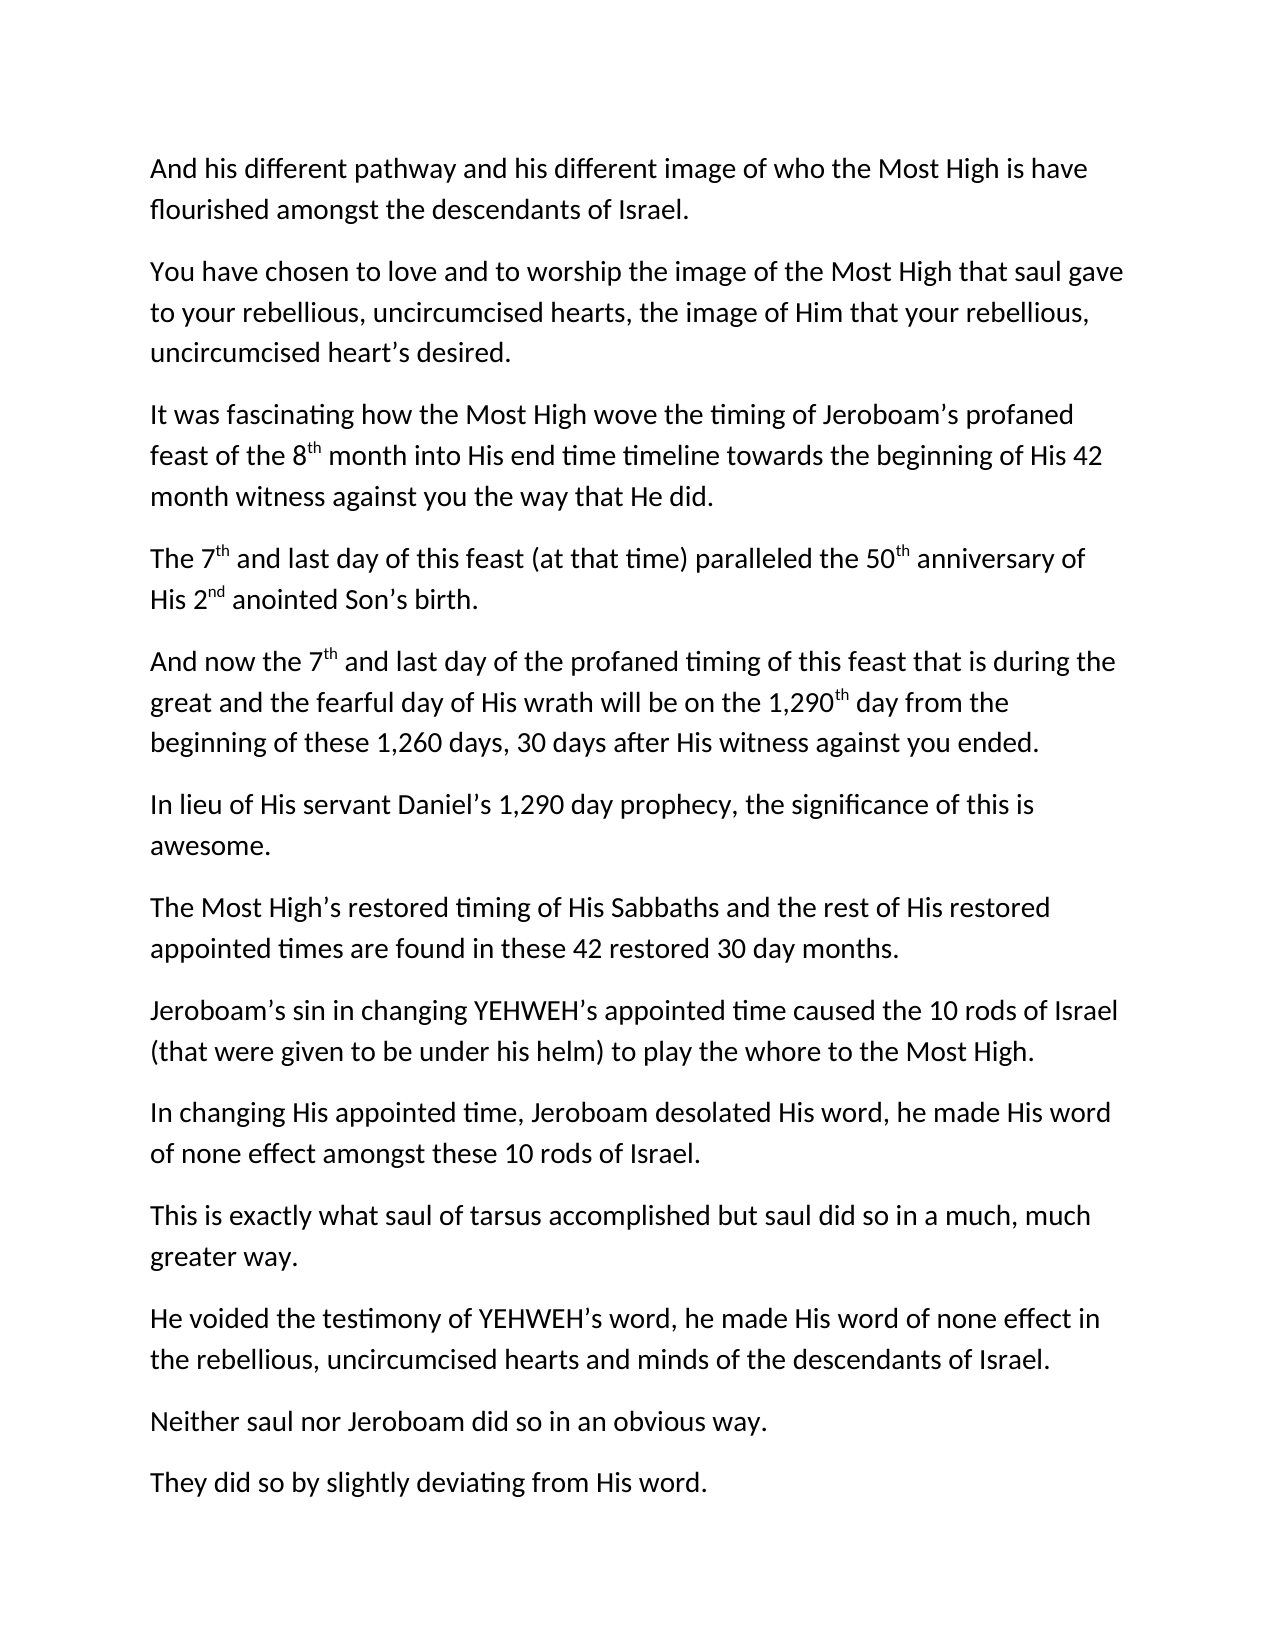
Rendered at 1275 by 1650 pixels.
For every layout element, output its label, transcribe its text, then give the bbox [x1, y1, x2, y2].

text And his different pathway and his different image of who the Most High is have flourished amongst the descendants of Israel. [150, 150, 1125, 227]
text It was fascinating how the Most High wove the timing of Jeroboam’s profaned feast of the 8th month into His end time timeline towards the beginning of His 42 month witness against you the way that He did. [150, 396, 1125, 514]
text Neither saul nor Jeroboam did so in an obvious way. [150, 1403, 1125, 1438]
text You have chosen to love and to worship the image of the Most High that saul gave to your rebellious, uncircumcised hearts, the image of Him that your rebellious, uncircumcised heart’s desired. [150, 253, 1125, 370]
text They did so by slightly deviating from His word. [150, 1464, 1125, 1500]
text In changing His appointed time, Jeroboam desolated His word, he made His word of none effect amongst these 10 rods of Israel. [150, 1094, 1125, 1171]
text The Most High’s restored timing of His Sabbaths and the rest of His restored appointed times are found in these 42 restored 30 day months. [150, 889, 1125, 966]
text In lieu of His servant Daniel’s 1,290 day prophecy, the significance of this is awesome. [150, 786, 1125, 863]
text The 7th and last day of this feast (at that time) paralleled the 50th anniversary of His 2nd anointed Son’s birth. [150, 540, 1125, 617]
text He voided the testimony of YEHWEH’s word, he made His word of none effect in the rebellious, uncircumcised hearts and minds of the descendants of Israel. [150, 1300, 1125, 1376]
text And now the 7th and last day of the profaned timing of this feast that is during the great and the fearful day of His wrath will be on the 1,290th day from the beginning of these 1,260 days, 30 days after His witness against you ended. [150, 643, 1125, 760]
text This is exactly what saul of tarsus accomplished but saul did so in a much, much greater way. [150, 1197, 1125, 1274]
text Jeroboam’s sin in changing YEHWEH’s appointed time caused the 10 rods of Israel (that were given to be under his helm) to play the whore to the Most High. [150, 992, 1125, 1068]
